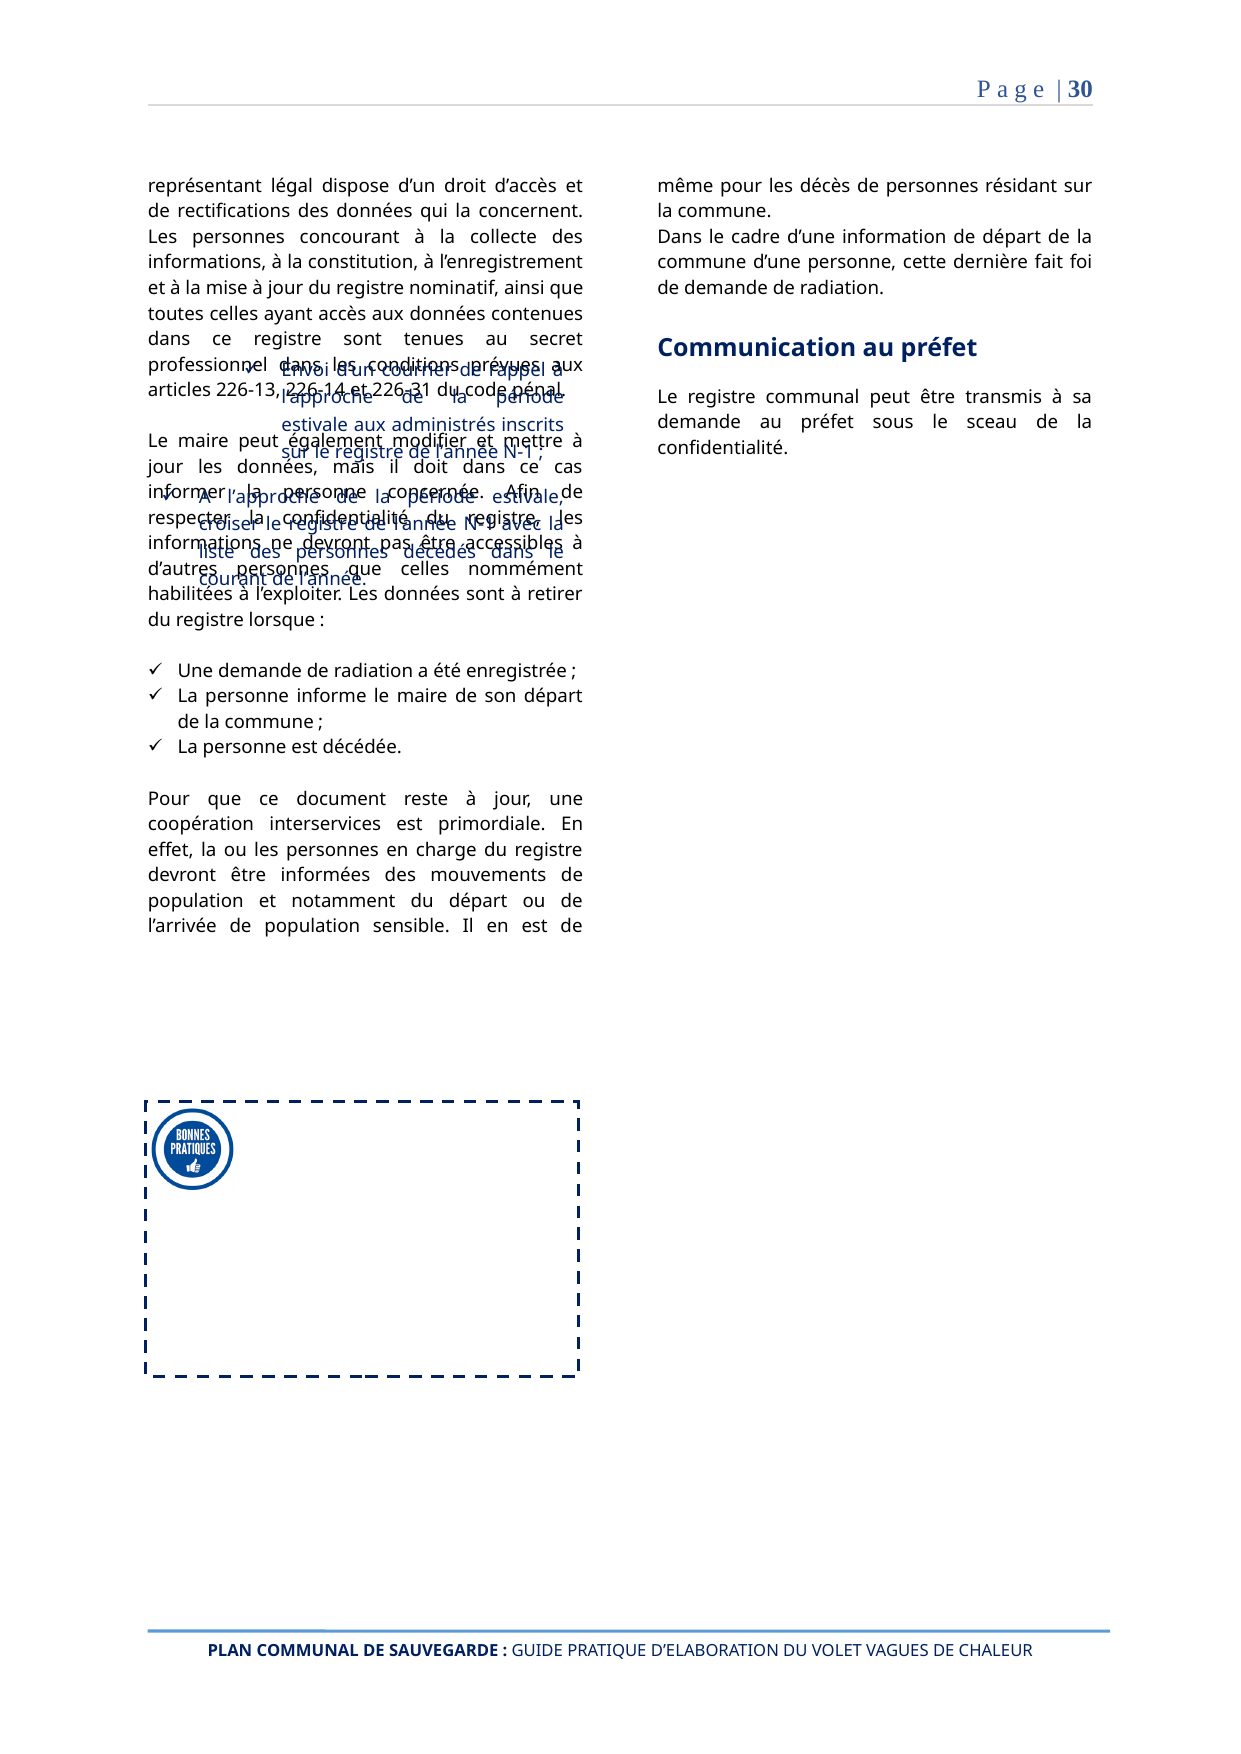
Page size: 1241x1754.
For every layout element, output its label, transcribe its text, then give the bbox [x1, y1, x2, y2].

picture [150, 1106, 235, 1192]
text Pour que ce document reste à jour, une coopération interservices est primordiale. En effet, la ou les personnes en charge du registre devront être informées des mouvements de population et notamment du départ ou de l’arrivée de population sensible. Il en est de même pour les décès de personnes résidant sur la commune. [148, 785, 583, 938]
list La personne informe le maire de son départ de la commune ; [148, 683, 583, 734]
list La personne est décédée. [148, 734, 583, 759]
subtitle Communication au préfet [657, 329, 1093, 364]
list Une demande de radiation a été enregistrée ; [148, 657, 583, 683]
text Le registre communal peut être transmis à sa demande au préfet sous le sceau de la confidentialité. [657, 383, 1093, 459]
text Pour que ce document reste à jour, une coopération interservices est primordiale. En effet, la ou les personnes en charge du registre devront être informées des mouvements de population et notamment du départ ou de l’arrivée de population sensible. Il en est de même pour les décès de personnes résidant sur la commune. [657, 172, 1093, 223]
text Le maire peut également modifier et mettre à jour les données, mais il doit dans ce cas informer la personne concernée. Afin de respecter la confidentialité du registre, les informations ne devront pas être accessibles à d’autres personnes que celles nommément habilitées à l’exploiter. Les données sont à retirer du registre lorsque : [148, 427, 583, 632]
text Dans le cadre d’une information de départ de la commune d’une personne, cette dernière fait foi de demande de radiation. [657, 223, 1093, 300]
